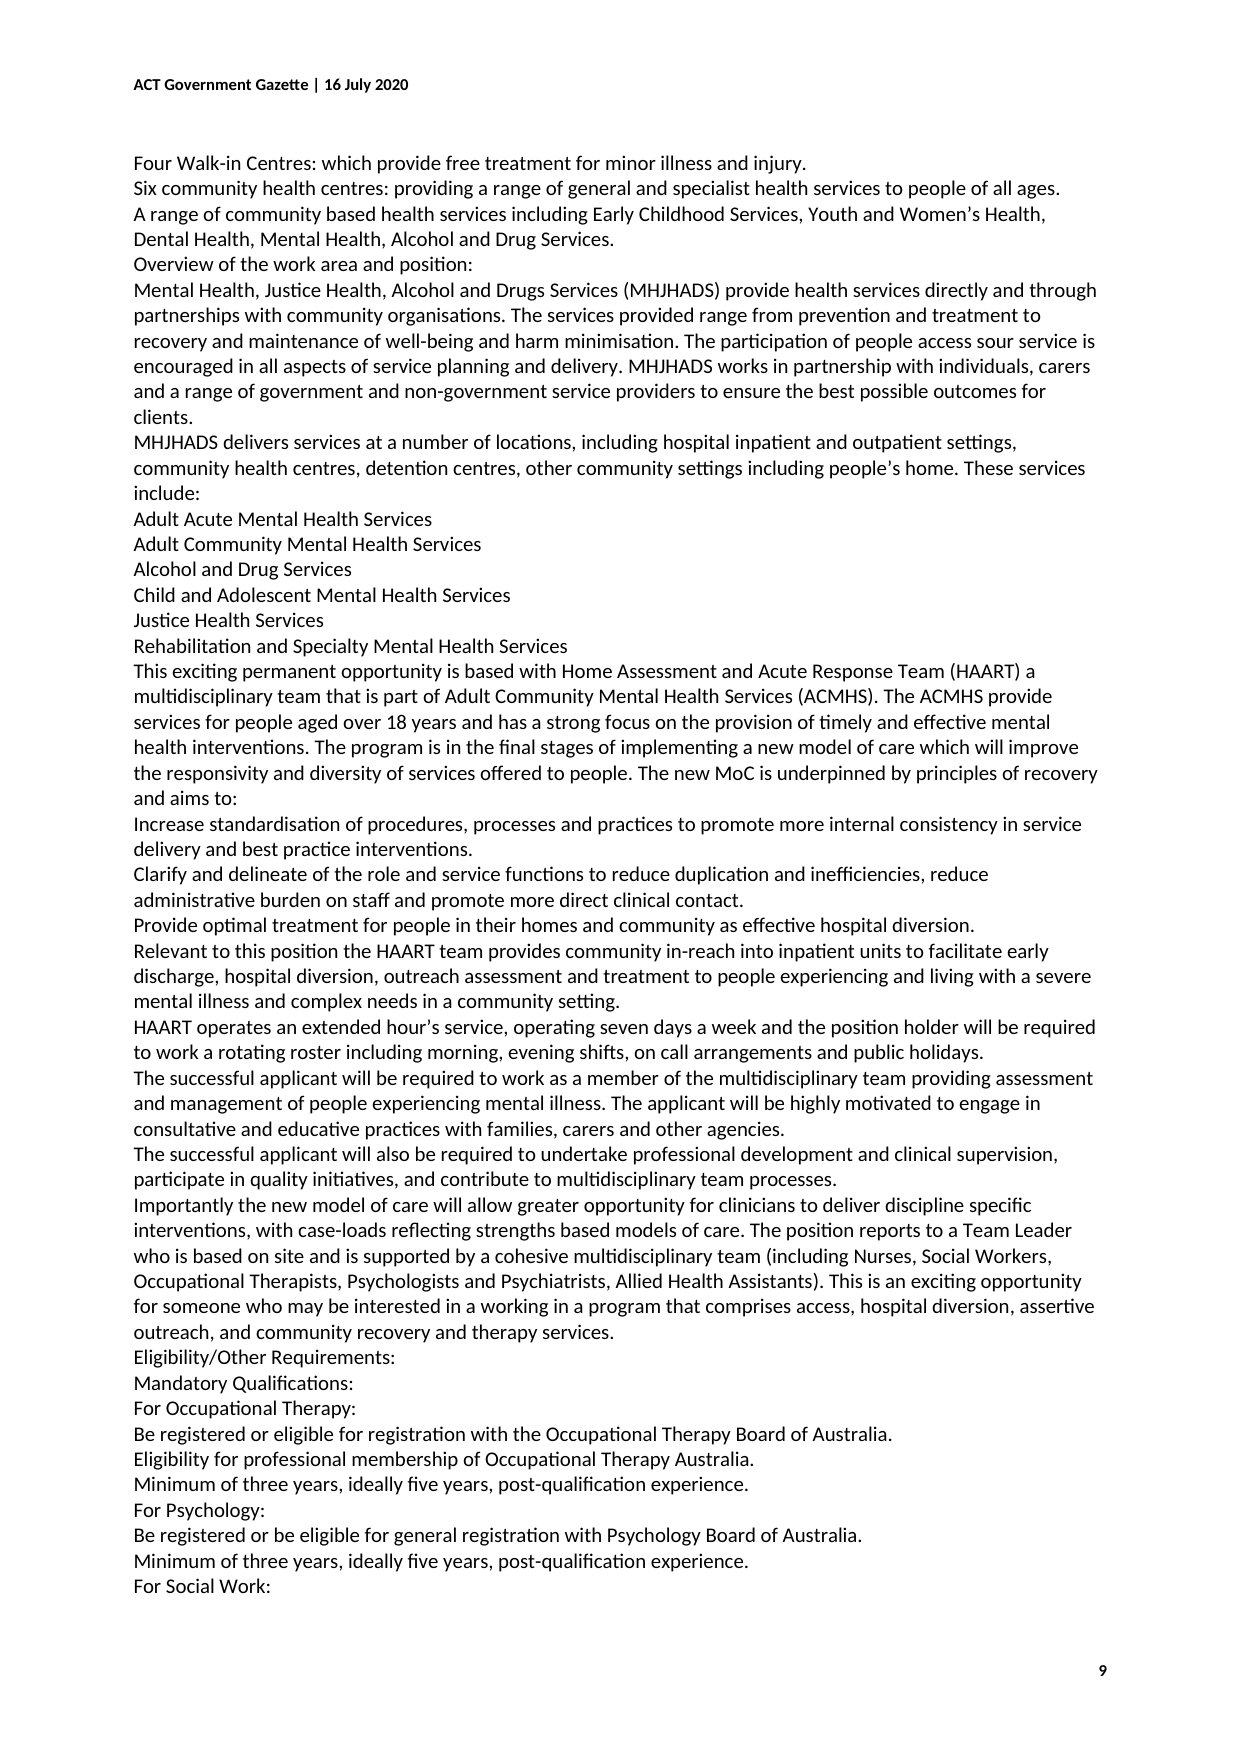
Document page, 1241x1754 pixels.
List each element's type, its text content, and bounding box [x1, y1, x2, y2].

text Overview of the work area and position: [133, 252, 1107, 277]
text MHJHADS delivers services at a number of locations, including hospital inpatient and outpatient settings, community health centres, detention centres, other community settings including people’s home. These services include: [133, 429, 1107, 506]
text Child and Adolescent Mental Health Services [133, 582, 1107, 607]
text Mental Health, Justice Health, Alcohol and Drugs Services (MHJHADS) provide health services directly and through partnerships with community organisations. The services provided range from prevention and treatment to recovery and maintenance of well-being and harm minimisation. The participation of people access sour service is encouraged in all aspects of service planning and delivery. MHJHADS works in partnership with individuals, carers and a range of government and non-government service providers to ensure the best possible outcomes for clients. [133, 277, 1107, 429]
text HAART operates an extended hour’s service, operating seven days a week and the position holder will be required to work a rotating roster including morning, evening shifts, on call arrangements and public holidays. [133, 1014, 1107, 1065]
text Four Walk-in Centres: which provide free treatment for minor illness and injury. [133, 150, 1107, 175]
text Clarify and delineate of the role and service functions to reduce duplication and inefficiencies, reduce administrative burden on staff and promote more direct clinical contact. [133, 862, 1107, 912]
text Adult Community Mental Health Services [133, 531, 1107, 557]
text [133, 1548, 1107, 1573]
text Be registered or be eligible for general registration with Psychology Board of Australia. [133, 1522, 1107, 1548]
text Justice Health Services [133, 607, 1107, 633]
text Adult Acute Mental Health Services [133, 506, 1107, 531]
text This exciting permanent opportunity is based with Home Assessment and Acute Response Team (HAART) a multidisciplinary team that is part of Adult Community Mental Health Services (ACMHS). The ACMHS provide services for people aged over 18 years and has a strong focus on the provision of timely and effective mental health interventions. The program is in the final stages of implementing a new model of care which will improve the responsivity and diversity of services offered to people. The new MoC is underpinned by principles of recovery and aims to: [133, 658, 1107, 811]
text Six community health centres: providing a range of general and specialist health services to people of all ages. [133, 175, 1107, 201]
text Importantly the new model of care will allow greater opportunity for clinicians to deliver discipline specific interventions, with case-loads reflecting strengths based models of care. The position reports to a Team Leader who is based on site and is supported by a cohesive multidisciplinary team (including Nurses, Social Workers, Occupational Therapists, Psychologists and Psychiatrists, Allied Health Assistants). This is an exciting opportunity for someone who may be interested in a working in a program that comprises access, hospital diversion, assertive outreach, and community recovery and therapy services. [133, 1192, 1107, 1344]
text Mandatory Qualifications: [133, 1370, 1107, 1395]
text Eligibility for professional membership of Occupational Therapy Australia. [133, 1446, 1107, 1472]
text For Occupational Therapy: [133, 1395, 1107, 1421]
text Provide optimal treatment for people in their homes and community as effective hospital diversion. [133, 912, 1107, 938]
text Minimum of three years, ideally five years, post-qualification experience. [133, 1472, 1107, 1497]
text Alcohol and Drug Services [133, 557, 1107, 582]
text Rehabilitation and Specialty Mental Health Services [133, 633, 1107, 658]
text The successful applicant will be required to work as a member of the multidisciplinary team providing assessment and management of people experiencing mental illness. The applicant will be highly motivated to engage in consultative and educative practices with families, carers and other agencies. [133, 1065, 1107, 1141]
text The successful applicant will also be required to undertake professional development and clinical supervision, participate in quality initiatives, and contribute to multidisciplinary team processes. [133, 1141, 1107, 1192]
text Eligibility/Other Requirements: [133, 1344, 1107, 1370]
text Be registered or eligible for registration with the Occupational Therapy Board of Australia. [133, 1421, 1107, 1446]
text Relevant to this position the HAART team provides community in-reach into inpatient units to facilitate early discharge, hospital diversion, outreach assessment and treatment to people experiencing and living with a severe mental illness and complex needs in a community setting. [133, 938, 1107, 1014]
text A range of community based health services including Early Childhood Services, Youth and Women’s Health, Dental Health, Mental Health, Alcohol and Drug Services. [133, 201, 1107, 252]
text For Psychology: [133, 1497, 1107, 1522]
text Increase standardisation of procedures, processes and practices to promote more internal consistency in service delivery and best practice interventions. [133, 811, 1107, 862]
text For Social Work: [133, 1573, 1107, 1599]
